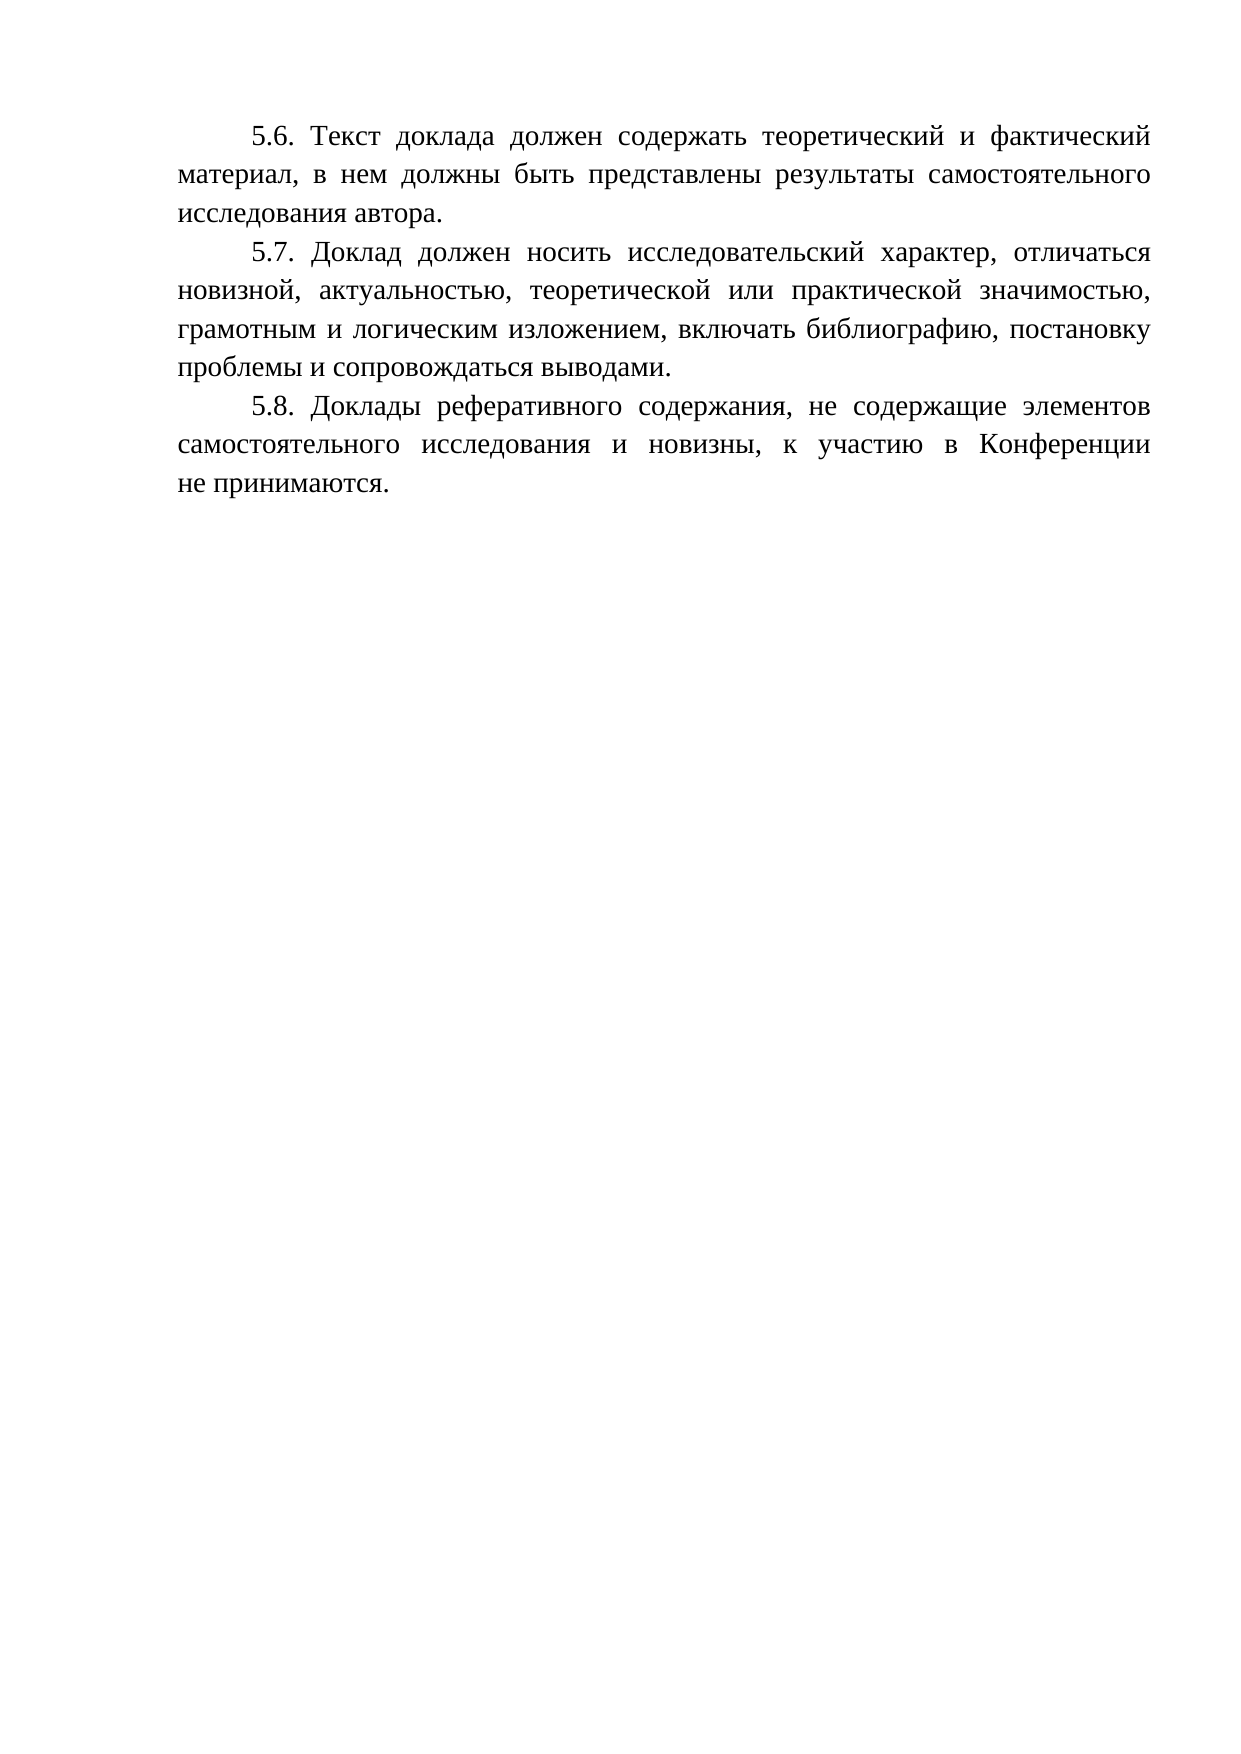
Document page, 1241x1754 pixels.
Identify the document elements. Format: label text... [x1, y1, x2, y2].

text 5.7. Доклад должен носить исследовательский характер, отличаться новизной, актуальностью, теоретической или практической значимостью, грамотным и логическим изложением, включать библиографию, постановку проблемы и сопровождаться выводами. [177, 234, 1152, 383]
text 5.8. Доклады реферативного содержания, не содержащие элементов самостоятельного исследования и новизны, к участию в Конференции не принимаются. [177, 388, 1152, 498]
text 5.6. Текст доклада должен содержать теоретический и фактический материал, в нем должны быть представлены результаты самостоятельного исследования автора. [177, 118, 1152, 229]
